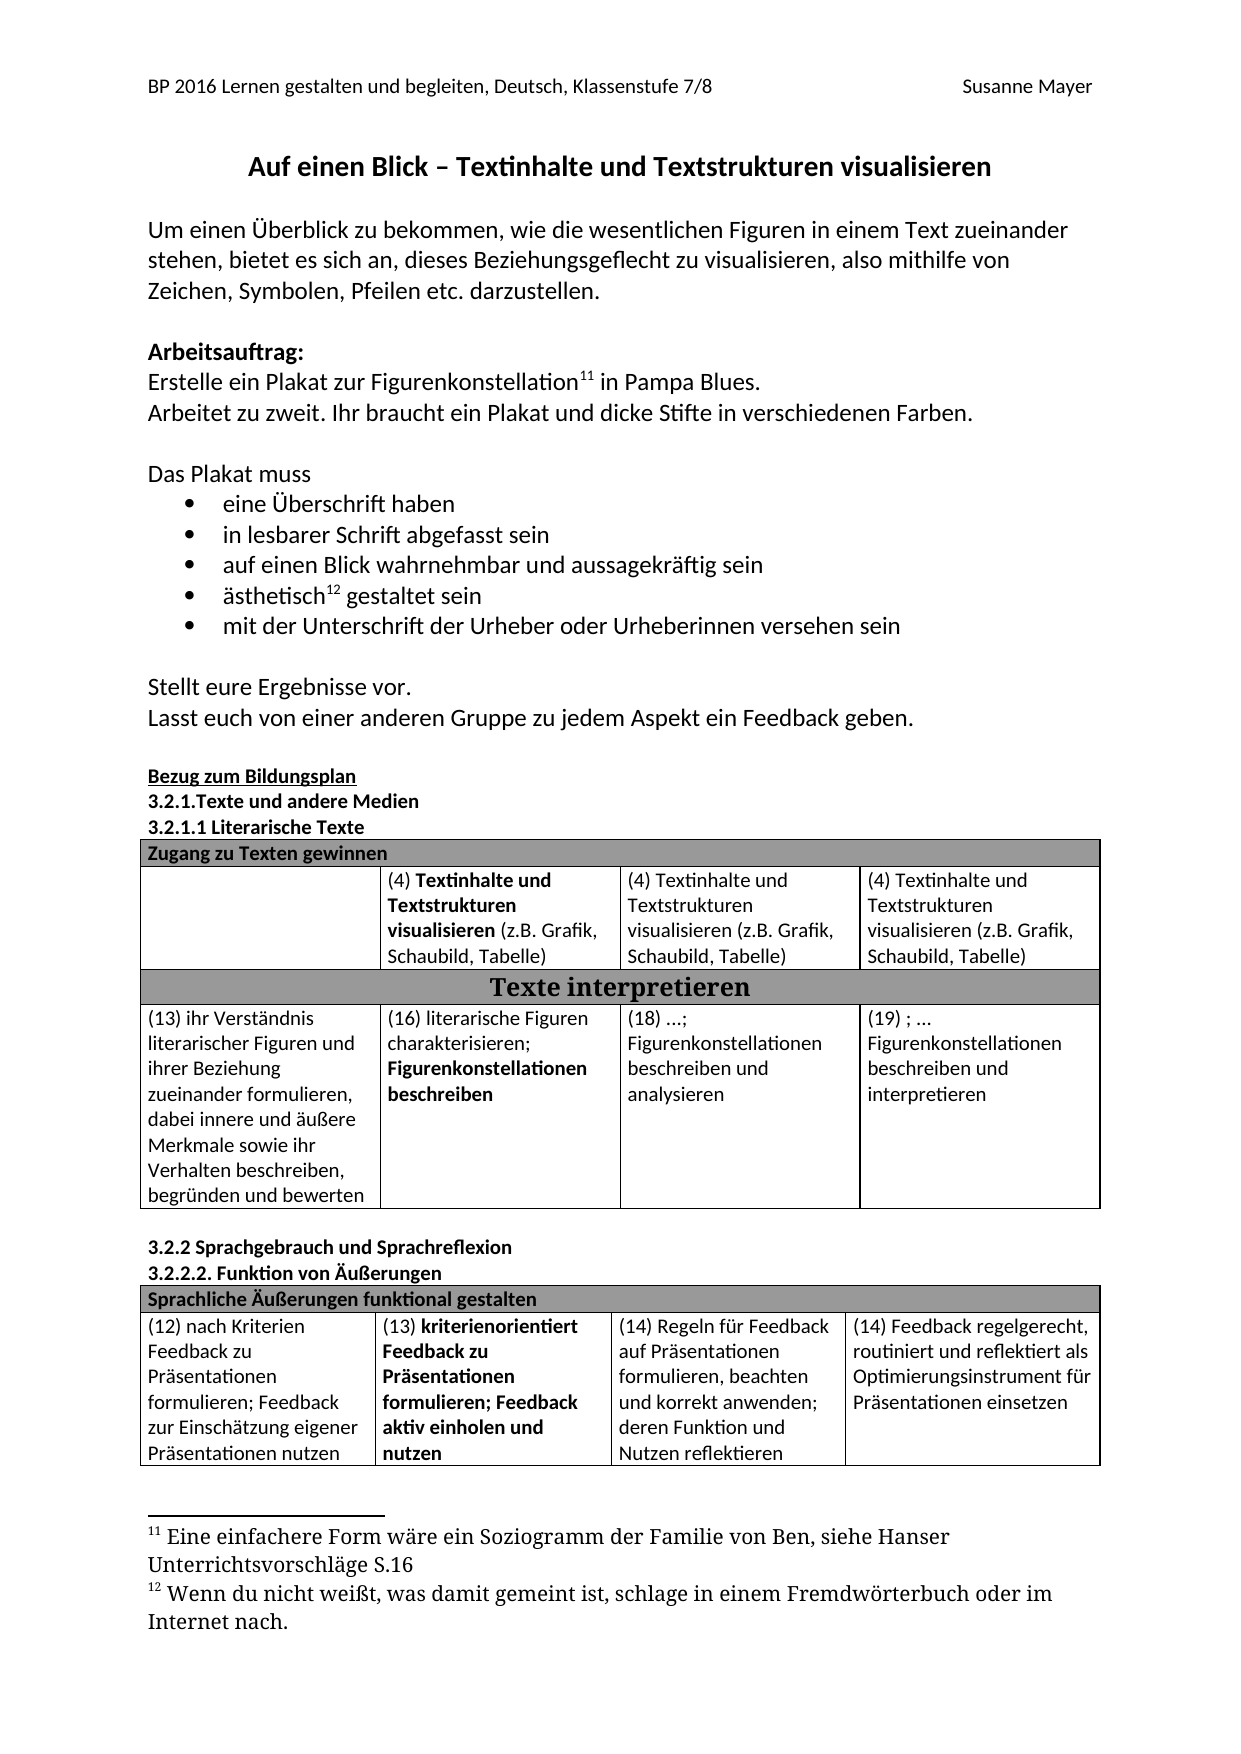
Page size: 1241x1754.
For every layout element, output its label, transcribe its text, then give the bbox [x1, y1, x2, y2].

table_cell (18) ...; Figurenkonstellationen beschreiben und analysieren [621, 1005, 859, 1208]
text Erstelle ein Plakat zur Figurenkonstellation in Pampa Blues. [148, 366, 1093, 397]
text 3.2.1.Texte und andere Medien [148, 788, 1093, 814]
table_cell (4) Textinhalte und Textstrukturen visualisieren (z.B. Grafik, Schaubild, Tabelle) [621, 867, 859, 968]
table_cell (4) Textinhalte und Textstrukturen visualisieren (z.B. Grafik, Schaubild, Tabelle) [861, 867, 1099, 968]
table_cell (16) literarische Figuren charakterisieren; Figurenkonstellationen beschreiben [381, 1005, 620, 1208]
table_cell (13) kriterienorientiert Feedback zu Präsentationen formulieren; Feedback aktiv einholen und nutzen [376, 1313, 611, 1465]
table_header Sprachliche Äußerungen funktional gestalten [141, 1286, 1099, 1312]
table_cell [141, 867, 380, 968]
text Lasst euch von einer anderen Gruppe zu jedem Aspekt ein Feedback geben. [148, 702, 1093, 733]
list ästhetisch gestaltet sein [185, 580, 1093, 611]
list auf einen Blick wahrnehmbar und aussagekräftig sein [185, 549, 1093, 580]
text 3.2.1.1 Literarische Texte [148, 814, 1093, 839]
table_cell (13) ihr Verständnis literarischer Figuren und ihrer Beziehung zueinander formulieren, dabei innere und äußere Merkmale sowie ihr Verhalten beschreiben, begründen und bewerten [141, 1005, 380, 1208]
list in lesbarer Schrift abgefasst sein [185, 519, 1093, 549]
list eine Überschrift haben [185, 488, 1093, 519]
table_cell (19) ; ... Figurenkonstellationen beschreiben und interpretieren [861, 1005, 1099, 1208]
text Um einen Überblick zu bekommen, wie die wesentlichen Figuren in einem Text zueinander stehen, bietet es sich an, dieses Beziehungsgeflecht zu visualisieren, also mithilfe von Zeichen, Symbolen, Pfeilen etc. darzustellen. [148, 214, 1093, 305]
table_cell (12) nach Kriterien Feedback zu Präsentationen formulieren; Feedback zur Einschätzung eigener Präsentationen nutzen [141, 1313, 375, 1465]
table_cell (4) Textinhalte und Textstrukturen visualisieren (z.B. Grafik, Schaubild, Tabelle) [381, 867, 620, 968]
table_cell Texte interpretieren [141, 970, 1099, 1004]
text Das Plakat muss [148, 458, 1093, 488]
text 3.2.2 Sprachgebrauch und Sprachreflexion [148, 1234, 1093, 1260]
title Auf einen Blick – Textinhalte und Textstrukturen visualisieren [148, 148, 1093, 183]
table_cell (14) Regeln für Feedback auf Präsentationen formulieren, beachten und korrekt anwenden; deren Funktion und Nutzen reflektieren [612, 1313, 845, 1465]
text 3.2.2.2. Funktion von Äußerungen [148, 1260, 1093, 1285]
table_header Zugang zu Texten gewinnen [141, 840, 1099, 866]
table_cell (14) Feedback regelgerecht, routiniert und reflektiert als Optimierungsinstrument für Präsentationen einsetzen [846, 1313, 1099, 1465]
subtitle Bezug zum Bildungsplan [148, 763, 1093, 788]
text Stellt eure Ergebnisse vor. [148, 672, 1093, 702]
text Arbeitsauftrag: [148, 336, 1093, 366]
text Arbeitet zu zweit. Ihr braucht ein Plakat und dicke Stifte in verschiedenen Farben. [148, 397, 1093, 427]
list mit der Unterschrift der Urheber oder Urheberinnen versehen sein [185, 611, 1093, 641]
